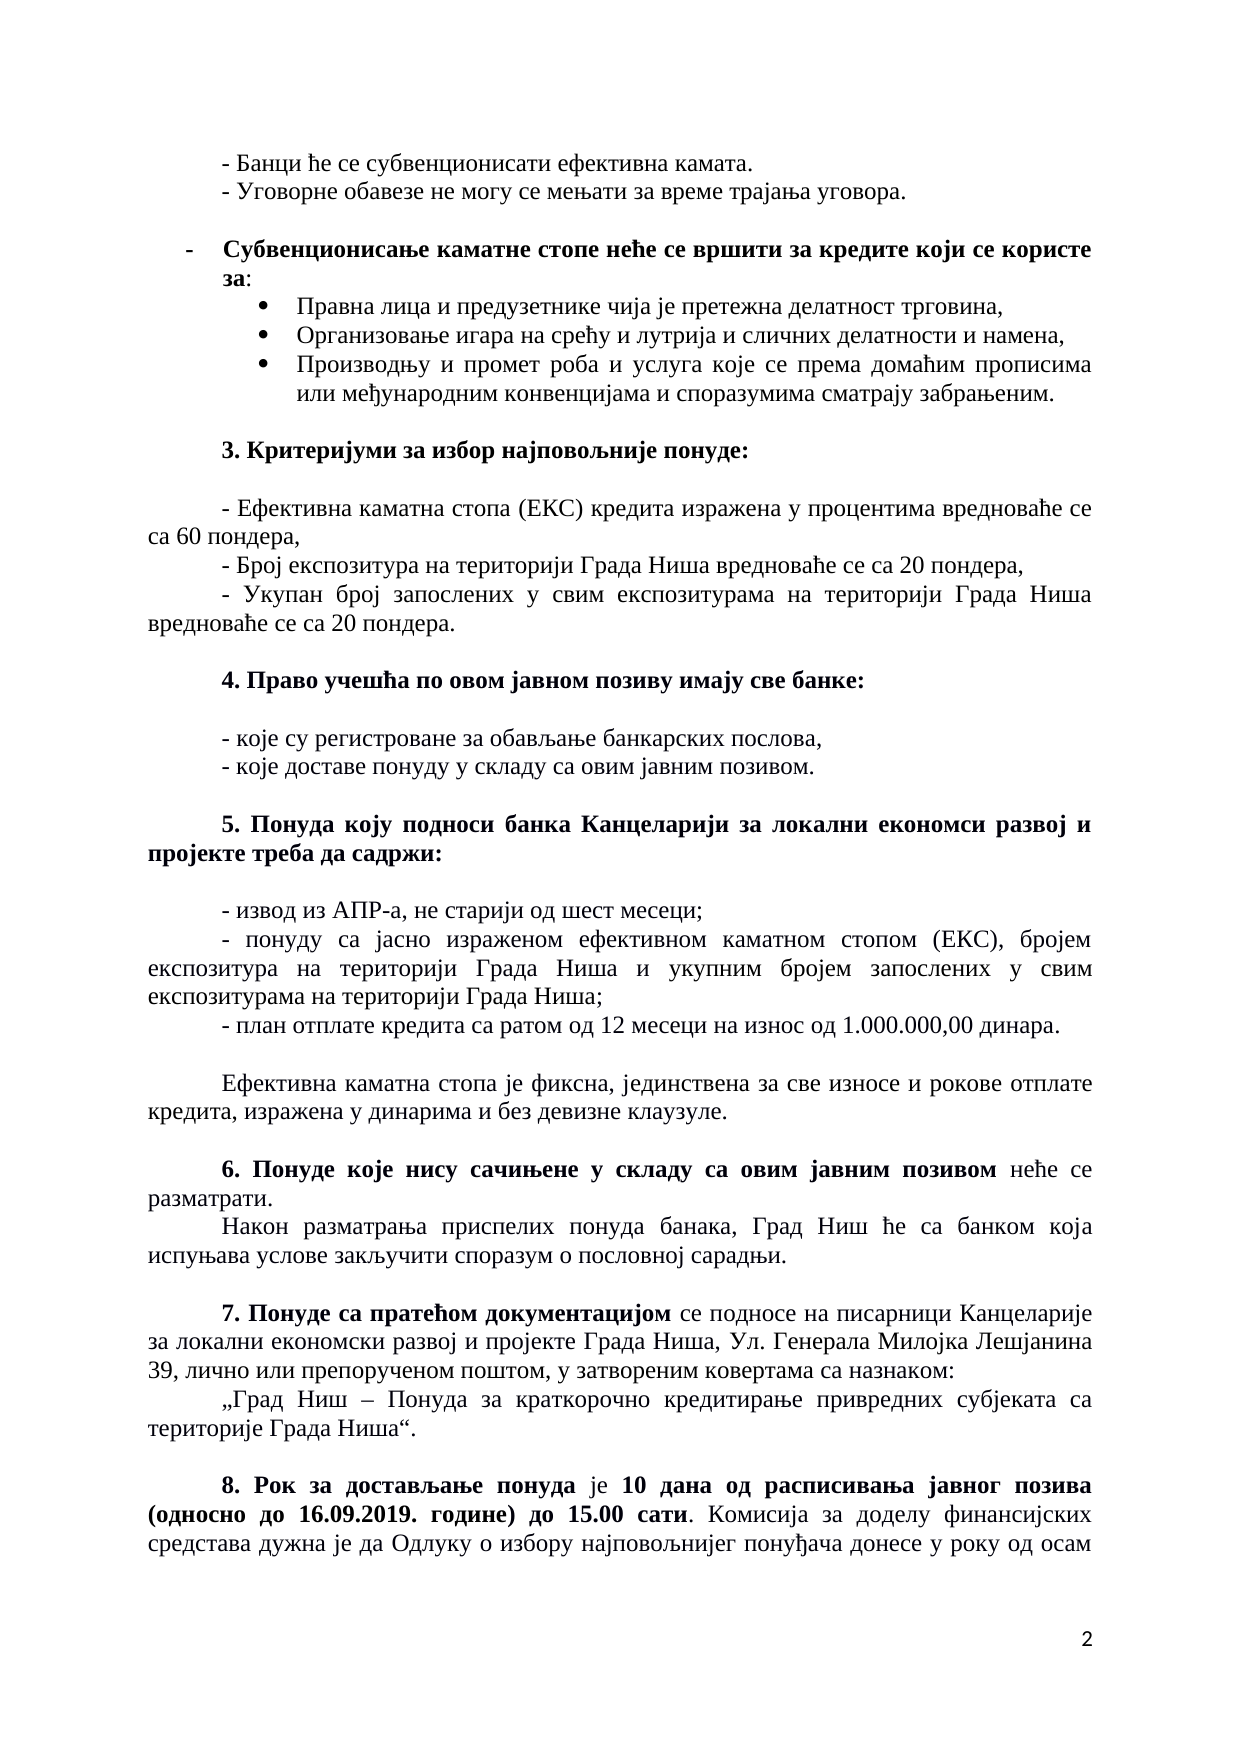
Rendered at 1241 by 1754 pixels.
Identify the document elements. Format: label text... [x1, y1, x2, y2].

text - Уговорне обавезе не могу се мењати за време трајања уговора. [148, 176, 1093, 205]
text Након разматрања приспелих понуда банака, Град Ниш ће са банком која испуњава услове закључити споразум о пословној сарадњи. [148, 1211, 1093, 1269]
text - Број експозитура на територији Града Ниша вредноваће се са 20 пондера, [148, 550, 1093, 579]
text - план отплате кредита са ратом од 12 месеци на износ од 1.000.000,00 динара. [148, 1010, 1093, 1039]
text 7. Понуде са пратећом документацијом се подносе на писарници Канцеларије за локални економски развој и пројекте Града Ниша, Ул. Генерала Милојка Лешјанина 39, лично или препорученом поштом, у затвореним ковертама са назнаком: [148, 1298, 1093, 1384]
text 6. Понуде које нису сачињене у складу са овим јавним позивом неће се разматрати. [148, 1154, 1093, 1211]
text Ефективна каматна стопа је фиксна, јединствена за све износе и рокове отплате кредита, изражена у динарима и без девизне клаузуле. [148, 1068, 1093, 1125]
text 3. Критеријуми за избор најповољније понуде: [148, 435, 1093, 464]
text - које доставе понуду у складу са овим јавним позивом. [148, 751, 1093, 780]
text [148, 1470, 1093, 1556]
text 4. Право учешћа по овом јавном позиву имају све банке: [148, 665, 1093, 694]
list Производњу и промет роба и услуга које се према домаћим прописима или међународним конвенцијама и споразумима сматрају забрањеним. [259, 349, 1093, 406]
list Правна лица и предузетнике чија је претежна делатност трговина, [259, 291, 1093, 320]
text - Укупан број запослених у свим експозитурама на територији Града Ниша вредноваће се са 20 пондера. [148, 579, 1093, 636]
text „Град Ниш – Понуда за краткорочно кредитирање привредних субјеката са територије Града Ниша“. [148, 1384, 1093, 1441]
text 5. Понуда коју подноси банка Канцеларији за локални економси развој и пројекте треба да садржи: [148, 809, 1093, 866]
list Субвенционисање каматне стопе неће се вршити за кредите који се користе за: [185, 234, 1093, 291]
text - које су регистроване за обављање банкарских послова, [148, 723, 1093, 751]
text - извод из АПР-а, не старији од шест месеци; [148, 895, 1093, 924]
text - понуду са јасно израженом ефективном каматном стопом (ЕКС), бројем експозитура на територији Града Ниша и укупним бројем запослених у свим експозитурама на територији Града Ниша; [148, 924, 1093, 1010]
text - Ефективна каматна стопа (ЕКС) кредита изражена у процентима вредноваће се са 60 пондера, [148, 493, 1093, 550]
text - Банци ће се субвенционисати ефективна камата. [148, 148, 1093, 176]
list Организовање игара на срећу и лутрија и сличних делатности и намена, [259, 320, 1093, 349]
